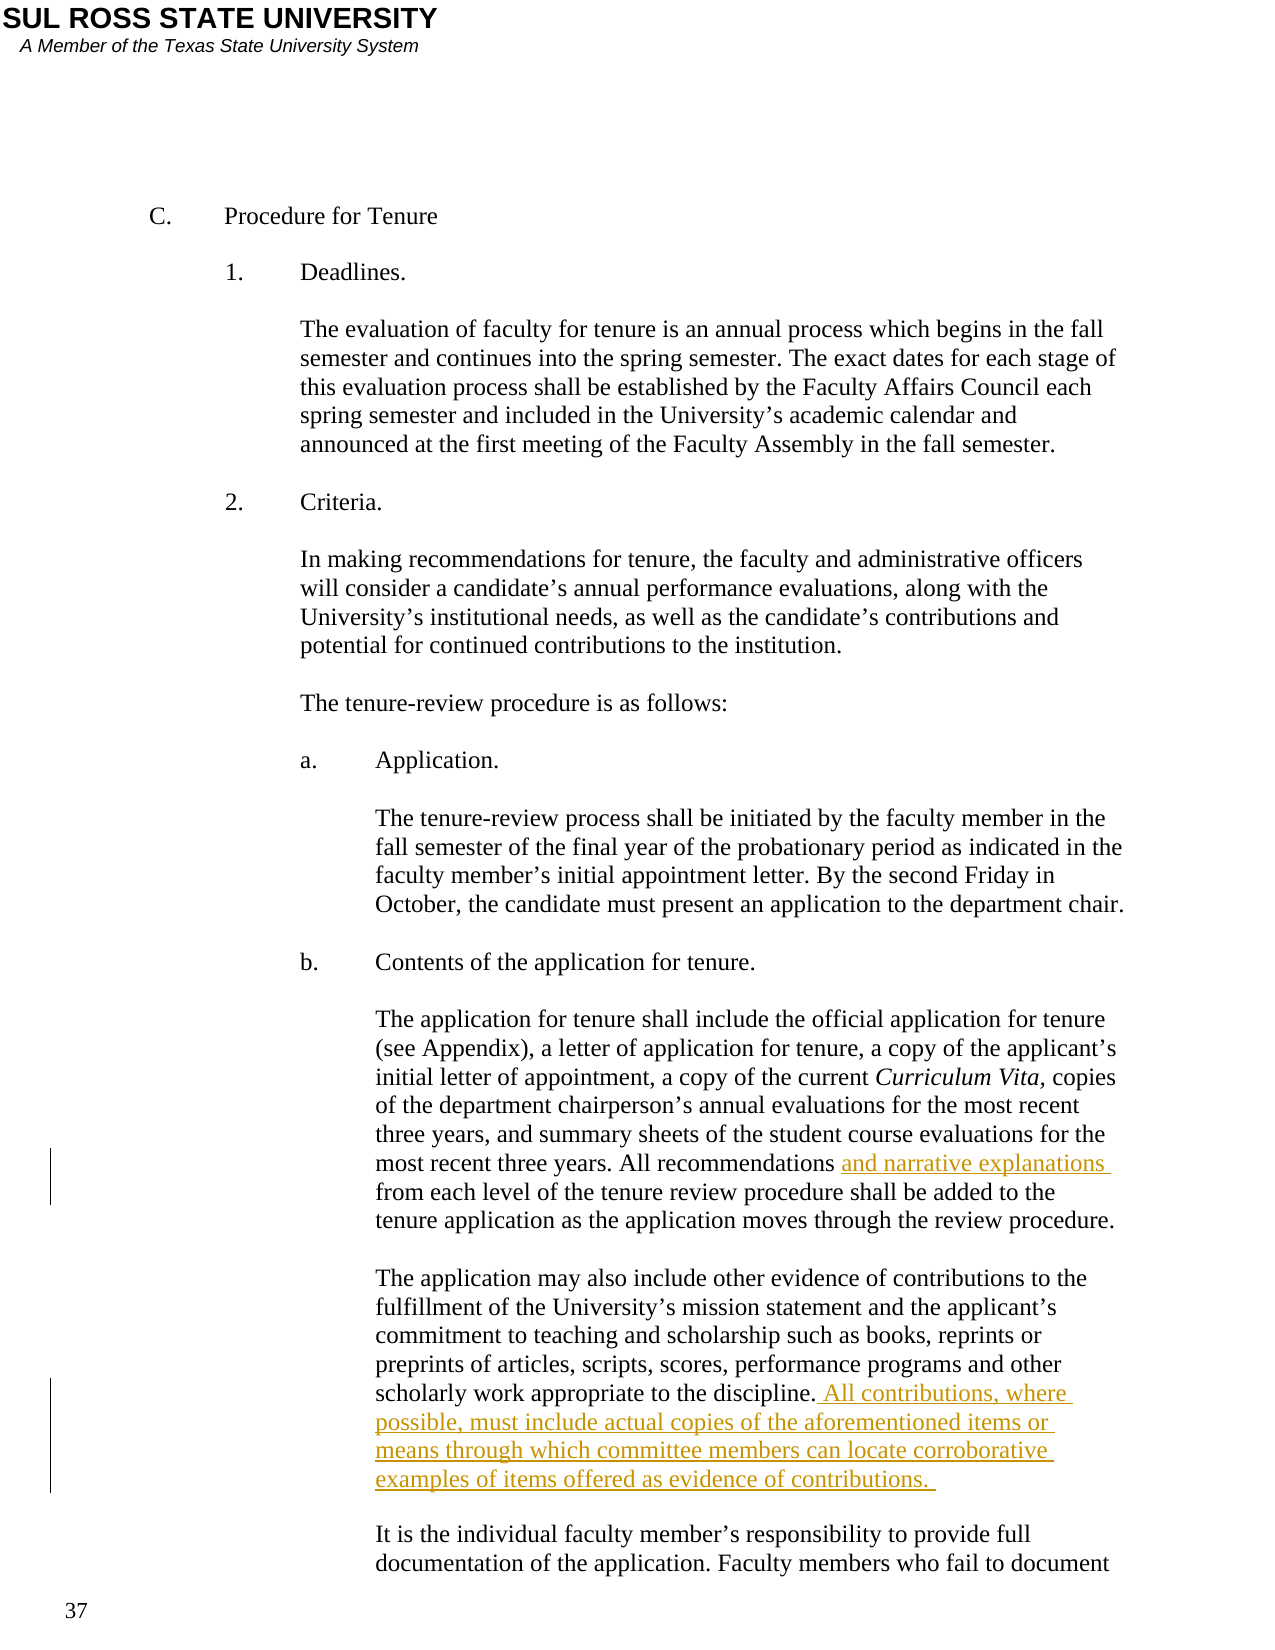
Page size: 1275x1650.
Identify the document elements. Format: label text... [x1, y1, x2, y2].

text The application may also include other evidence of contributions to the fulfillment of the University’s mission statement and the applicant’s commitment to teaching and scholarship such as books, reprints or preprints of articles, scripts, scores, performance programs and other scholarly work appropriate to the discipline. [375, 1263, 1089, 1493]
list Criteria. [225, 487, 1204, 515]
list Deadlines. [225, 257, 1204, 285]
text The application for tenure shall include the official application for tenure (see Appendix), a letter of application for tenure, a copy of the applicant’s initial letter of appointment, a copy of the current Curriculum Vita, copies of the department chairperson’s annual evaluations for the most recent three years, and summary sheets of the student course evaluations for the most recent three years. All recommendations from each level of the tenure review procedure shall be added to the tenure application as the application moves through the review procedure. [375, 1004, 1121, 1234]
list Contents of the application for tenure. [300, 947, 1204, 975]
text The tenure-review process shall be initiated by the faculty member in the fall semester of the final year of the probationary period as indicated in the faculty member’s initial appointment letter. By the second Friday in October, the candidate must present an application to the department chair. [375, 803, 1127, 918]
text It is the individual faculty member’s responsibility to provide full documentation of the application. Faculty members who fail to document [375, 1519, 1116, 1577]
text The tenure-review procedure is as follows: [300, 688, 1204, 716]
text The evaluation of faculty for tenure is an annual process which begins in the fall semester and continues into the spring semester. The exact dates for each stage of this evaluation process shall be established by the Faculty Affairs Council each spring semester and included in the University’s academic calendar and announced at the first meeting of the Faculty Assembly in the fall semester. [300, 314, 1118, 458]
list Procedure for Tenure [149, 201, 1204, 230]
list Application. [300, 745, 1204, 774]
text In making recommendations for tenure, the faculty and administrative officers will consider a candidate’s annual performance evaluations, along with the University’s institutional needs, as well as the candidate’s contributions and potential for continued contributions to the institution. [300, 544, 1111, 659]
